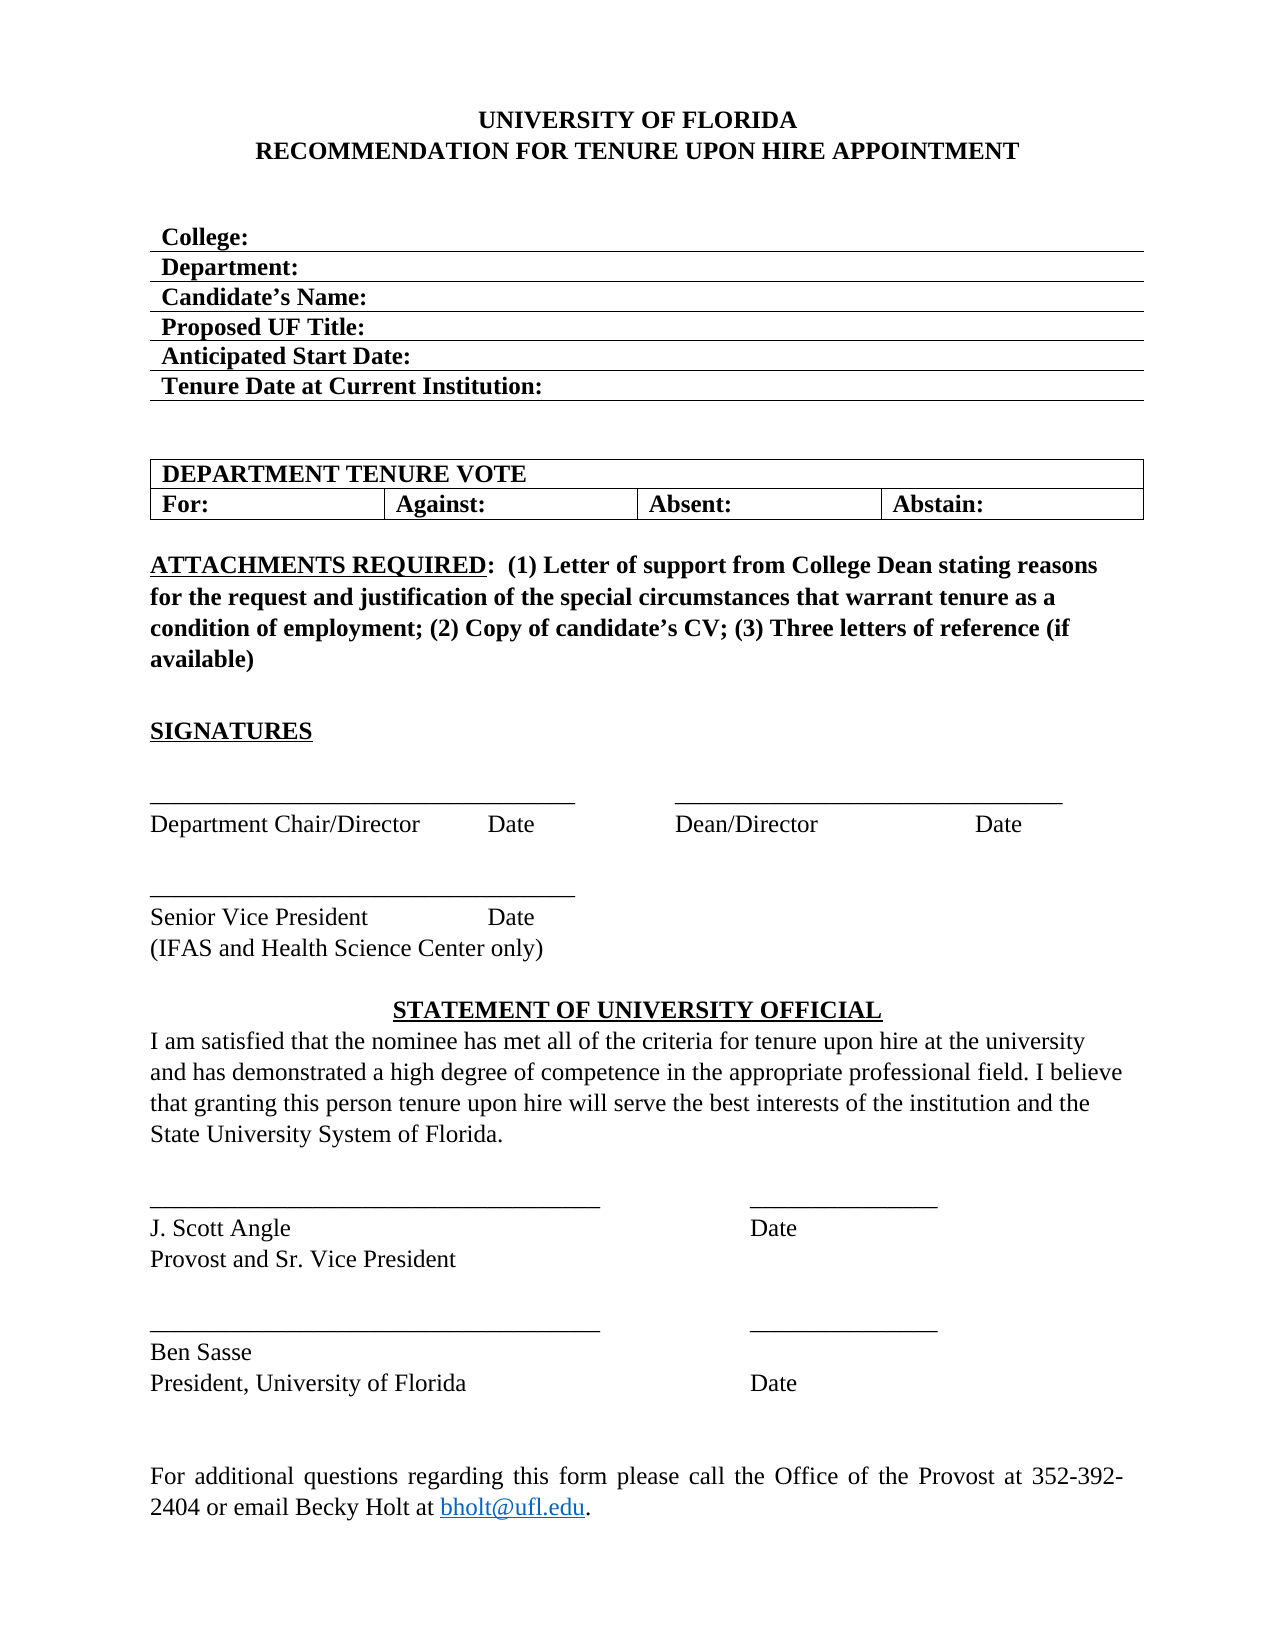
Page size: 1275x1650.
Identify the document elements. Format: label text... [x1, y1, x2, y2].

text ATTACHMENTS REQUIRED: (1) Letter of support from College Dean stating reasons for the request and justification of the special circumstances that warrant tenure as a condition of employment; (2) Copy of candidate’s CV; (3) Three letters of reference (if available) [150, 551, 1125, 672]
text Senior Vice President Date [150, 902, 1125, 931]
table_cell Anticipated Start Date: [150, 341, 1144, 370]
table_cell Against: [385, 489, 637, 518]
text STATEMENT OF UNIVERSITY OFFICIAL [150, 995, 1125, 1024]
table_header DEPARTMENT TENURE VOTE [151, 460, 1143, 488]
table_cell Tenure Date at Current Institution: [150, 371, 1144, 400]
text J. Scott Angle Date [150, 1213, 1125, 1241]
text SIGNATURES [150, 716, 1125, 745]
text __________________________________ _______________________________ [150, 778, 1125, 807]
table_cell Abstain: [882, 489, 1143, 518]
text ____________________________________ _______________ [150, 1306, 1125, 1334]
text ____________________________________ _______________ [150, 1182, 1125, 1210]
table_cell For: [151, 489, 384, 518]
text Department Chair/Director Date Dean/Director Date [150, 809, 1125, 838]
table_cell Candidate’s Name: [150, 282, 1144, 311]
text President, University of Florida Date [150, 1368, 1125, 1397]
table_cell Department: [150, 252, 1144, 281]
table_cell Absent: [638, 489, 881, 518]
table_cell Proposed UF Title: [150, 312, 1144, 340]
text I am satisfied that the nominee has met all of the criteria for tenure upon hire at the university and has demonstrated a high degree of competence in the appropriate professional field. I believe that granting this person tenure upon hire will serve the best interests of the institution and the State University System of Florida. [150, 1026, 1125, 1148]
text Ben Sasse [150, 1337, 1125, 1366]
text __________________________________ [150, 871, 1125, 900]
text Provost and Sr. Vice President [150, 1244, 1125, 1272]
text (IFAS and Health Science Center only) [150, 933, 1125, 962]
table_header College: [150, 222, 1144, 251]
text RECOMMENDATION FOR TENURE UPON HIRE APPOINTMENT [150, 136, 1125, 165]
text For additional questions regarding this form please call the Office of the Provost at 352-392-2404 or email Becky Holt at bholt@ufl.edu. [150, 1461, 1125, 1521]
text UNIVERSITY OF FLORIDA [150, 105, 1125, 134]
